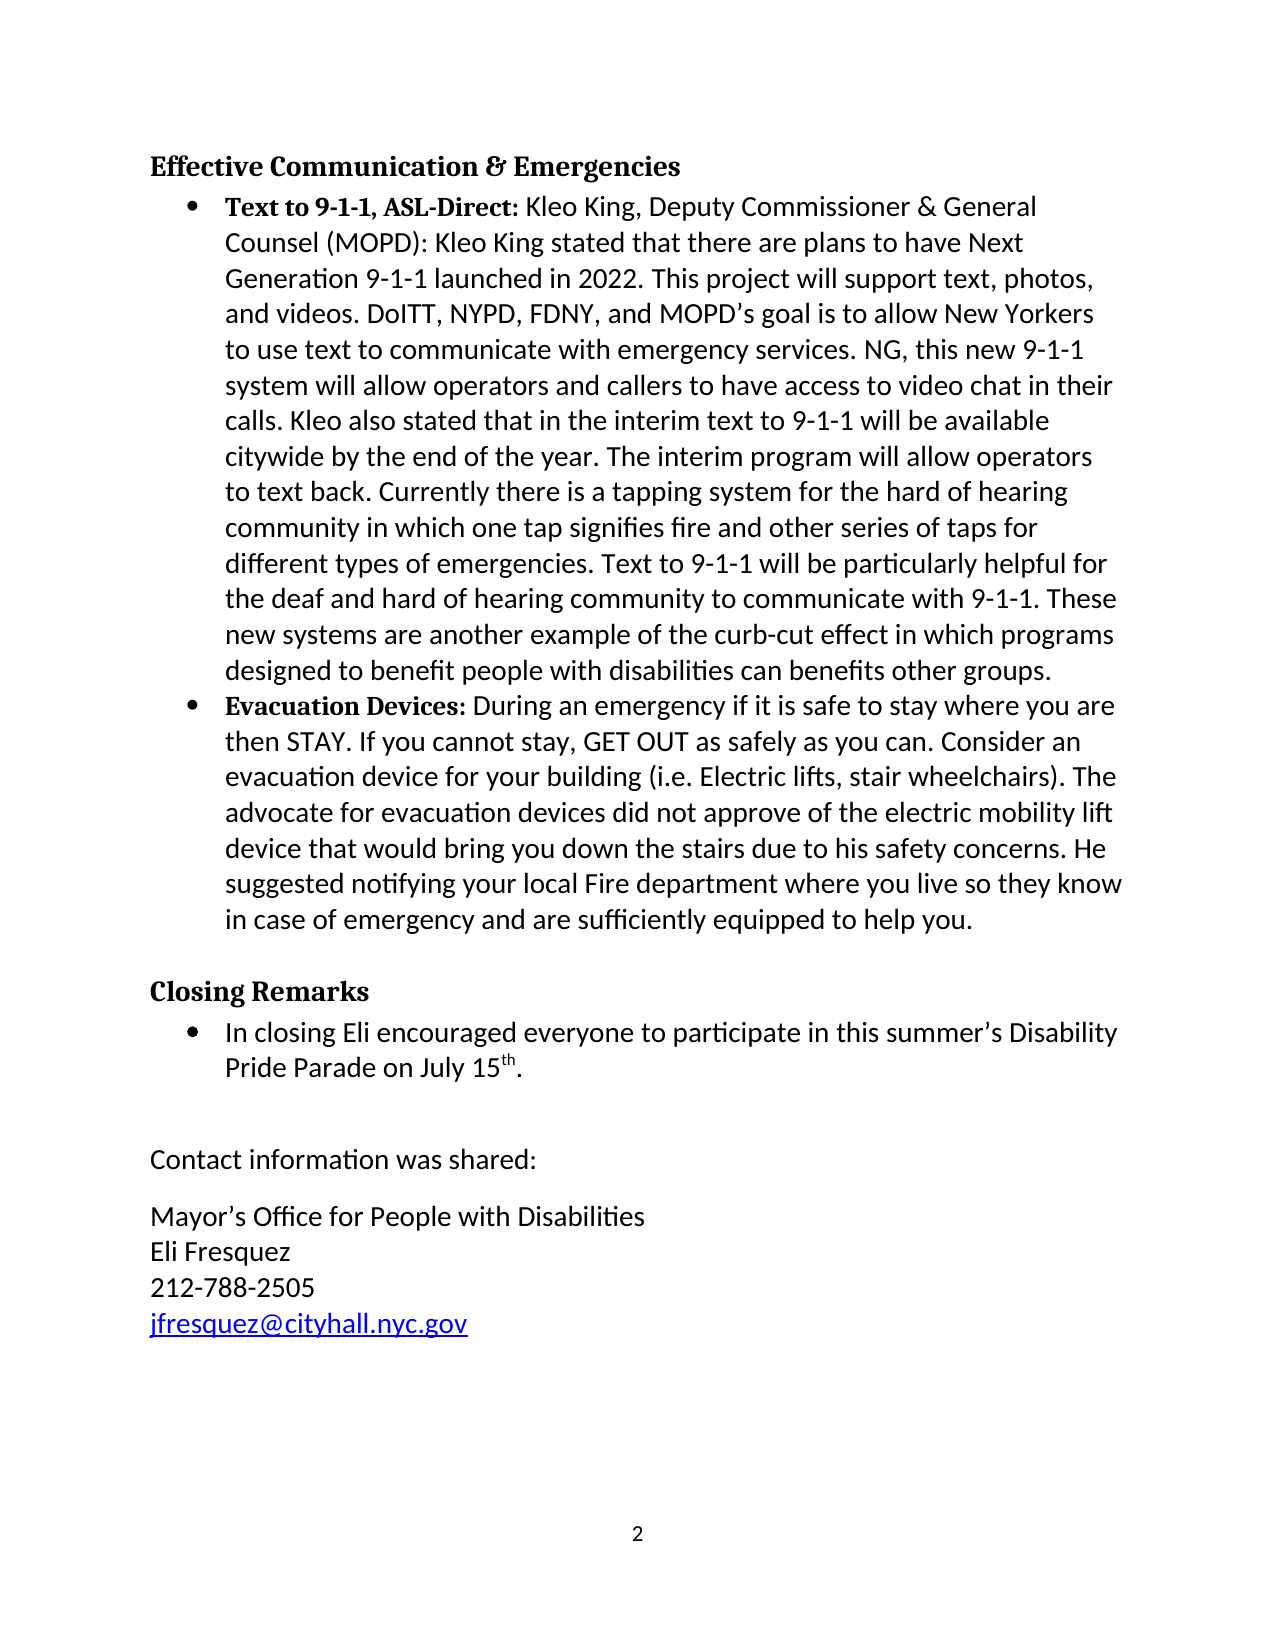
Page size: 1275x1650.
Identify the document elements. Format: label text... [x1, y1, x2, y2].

subtitle Effective Communication & Emergencies [150, 150, 1125, 183]
list Evacuation Devices: During an emergency if it is safe to stay where you are then STAY. If you cannot stay, GET OUT as safely as you can. Consider an evacuation device for your building (i.e. Electric lifts, stair wheelchairs). The advocate for evacuation devices did not approve of the electric mobility lift device that would bring you down the stairs due to his safety concerns. He suggested notifying your local Fire department where you live so they know in case of emergency and are sufficiently equipped to help you. [187, 687, 1125, 937]
subtitle Closing Remarks [150, 975, 1125, 1009]
text Contact information was shared: [150, 1141, 1125, 1177]
list In closing Eli encouraged everyone to participate in this summer’s Disability Pride Parade on July 15th. [187, 1014, 1125, 1085]
text 212-788-2505 [150, 1269, 1125, 1305]
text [150, 1198, 1125, 1233]
list Text to 9-1-1, ASL-Direct: Kleo King, Deputy Commissioner & General Counsel (MOPD): Kleo King stated that there are plans to have Next Generation 9-1-1 launched in 2022. This project will support text, photos, and videos. DoITT, NYPD, FDNY, and MOPD’s goal is to allow New Yorkers to use text to communicate with emergency services. NG, this new 9-1-1 system will allow operators and callers to have access to video chat in their calls. Kleo also stated that in the interim text to 9-1-1 will be available citywide by the end of the year. The interim program will allow operators to text back. Currently there is a tapping system for the hard of hearing community in which one tap signifies fire and other series of taps for different types of emergencies. Text to 9-1-1 will be particularly helpful for the deaf and hard of hearing community to communicate with 9-1-1. These new systems are another example of the curb-cut effect in which programs designed to benefit people with disabilities can benefits other groups. [187, 188, 1125, 687]
text Eli Fresquez [150, 1233, 1125, 1269]
text jfresquez@cityhall.nyc.gov [150, 1305, 1125, 1340]
